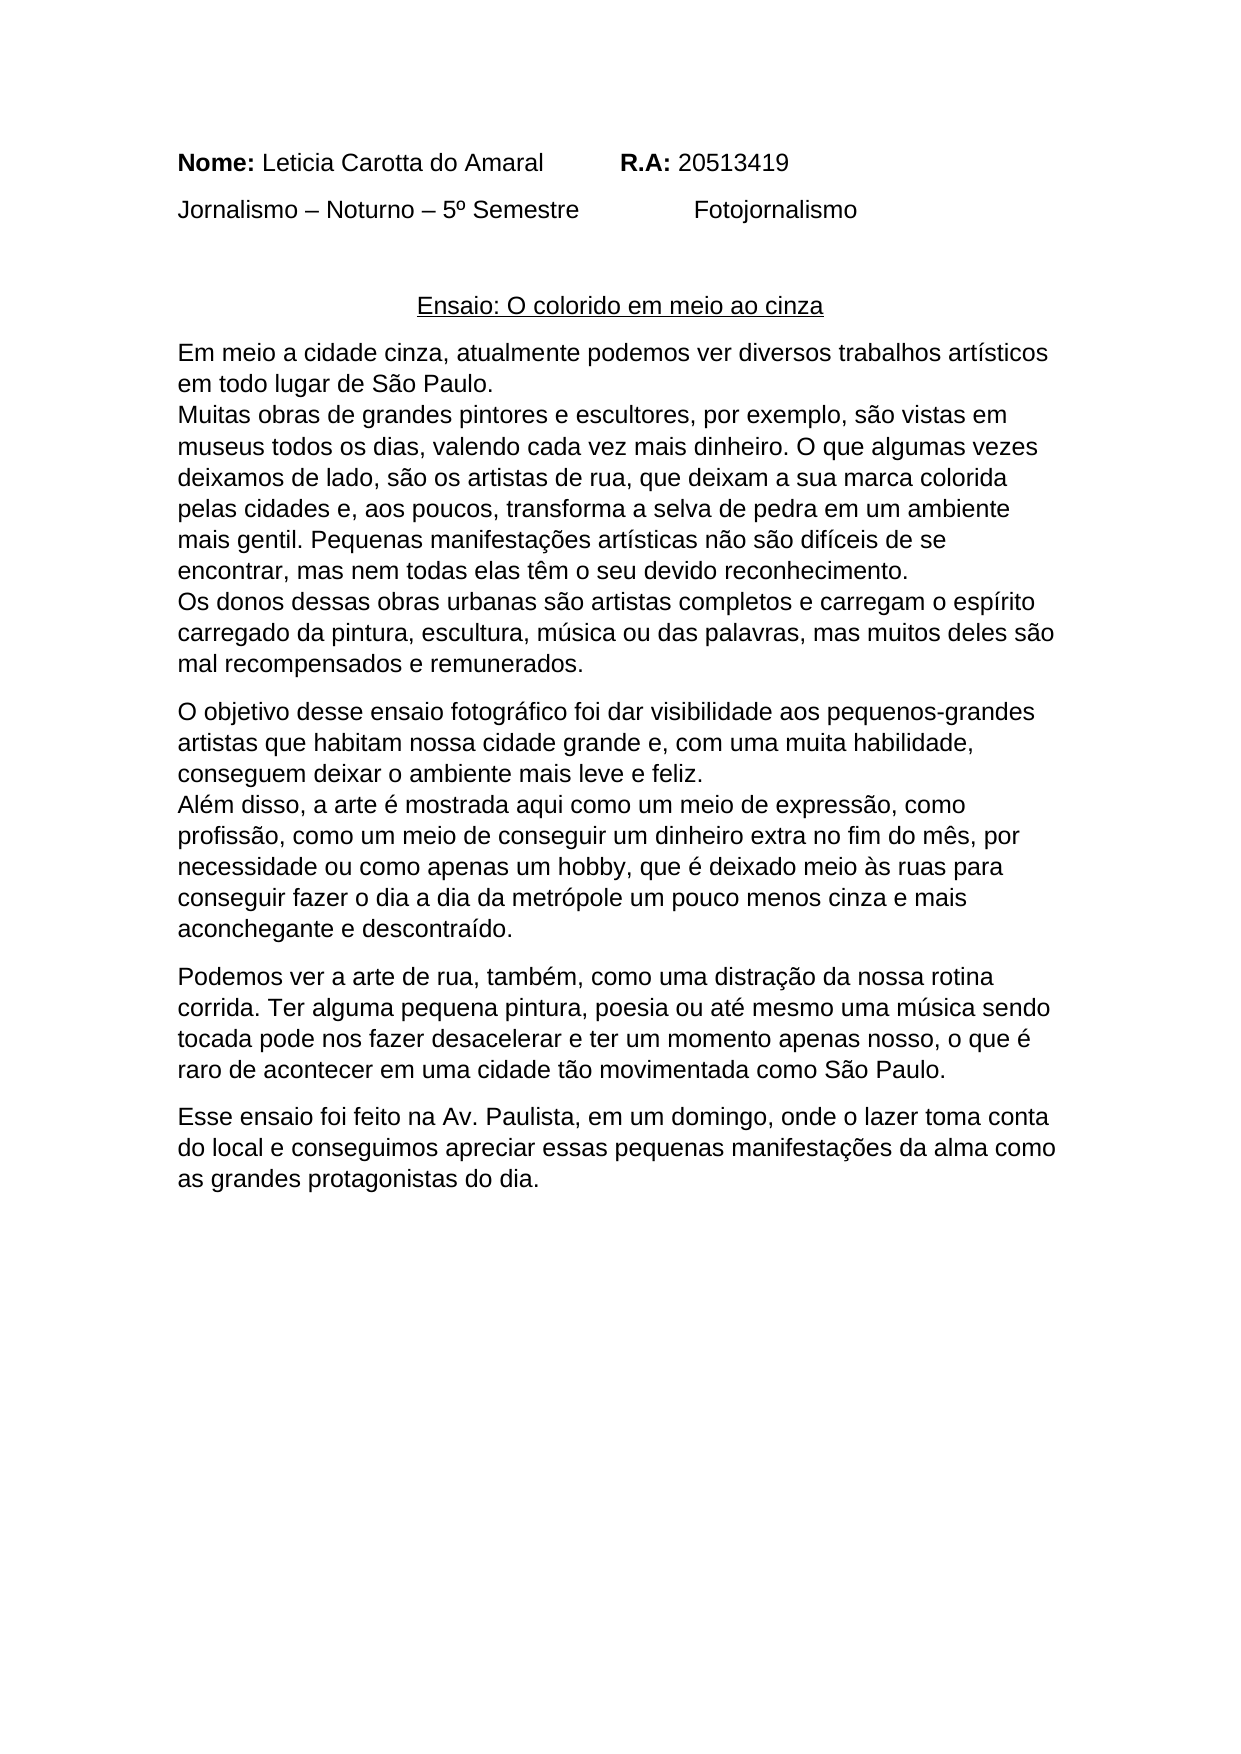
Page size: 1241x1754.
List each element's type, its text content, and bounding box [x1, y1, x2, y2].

text Nome: Leticia Carotta do Amaral R.A: 20513419 [177, 148, 1063, 176]
text O objetivo desse ensaio fotográfico foi dar visibilidade aos pequenos-grandes artistas que habitam nossa cidade grande e, com uma muita habilidade, conseguem deixar o ambiente mais leve e feliz. Além disso, a arte é mostrada aqui como um meio de expressão, como profissão, como um meio de conseguir um dinheiro extra no fim do mês, por necessidade ou como apenas um hobby, que é deixado meio às ruas para conseguir fazer o dia a dia da metrópole um pouco menos cinza e mais aconchegante e descontraído. [177, 697, 1063, 943]
text Em meio a cidade cinza, atualmente podemos ver diversos trabalhos artísticos em todo lugar de São Paulo. Muitas obras de grandes pintores e escultores, por exemplo, são vistas em museus todos os dias, valendo cada vez mais dinheiro. O que algumas vezes deixamos de lado, são os artistas de rua, que deixam a sua marca colorida pelas cidades e, aos poucos, transforma a selva de pedra em um ambiente mais gentil. Pequenas manifestações artísticas não são difíceis de se encontrar, mas nem todas elas têm o seu devido reconhecimento. Os donos dessas obras urbanas são artistas completos e carregam o espírito carregado da pintura, escultura, música ou das palavras, mas muitos deles são mal recompensados e remunerados. [177, 338, 1063, 678]
text Ensaio: O colorido em meio ao cinza [177, 291, 1063, 319]
text Jornalismo – Noturno – 5º Semestre Fotojornalismo [177, 195, 1063, 224]
text Podemos ver a arte de rua, também, como uma distração da nossa rotina corrida. Ter alguma pequena pintura, poesia ou até mesmo uma música sendo tocada pode nos fazer desacelerar e ter um momento apenas nosso, o que é raro de acontecer em uma cidade tão movimentada como São Paulo. [177, 962, 1063, 1083]
text Esse ensaio foi feito na Av. Paulista, em um domingo, onde o lazer toma conta do local e conseguimos apreciar essas pequenas manifestações da alma como as grandes protagonistas do dia. [177, 1102, 1063, 1193]
